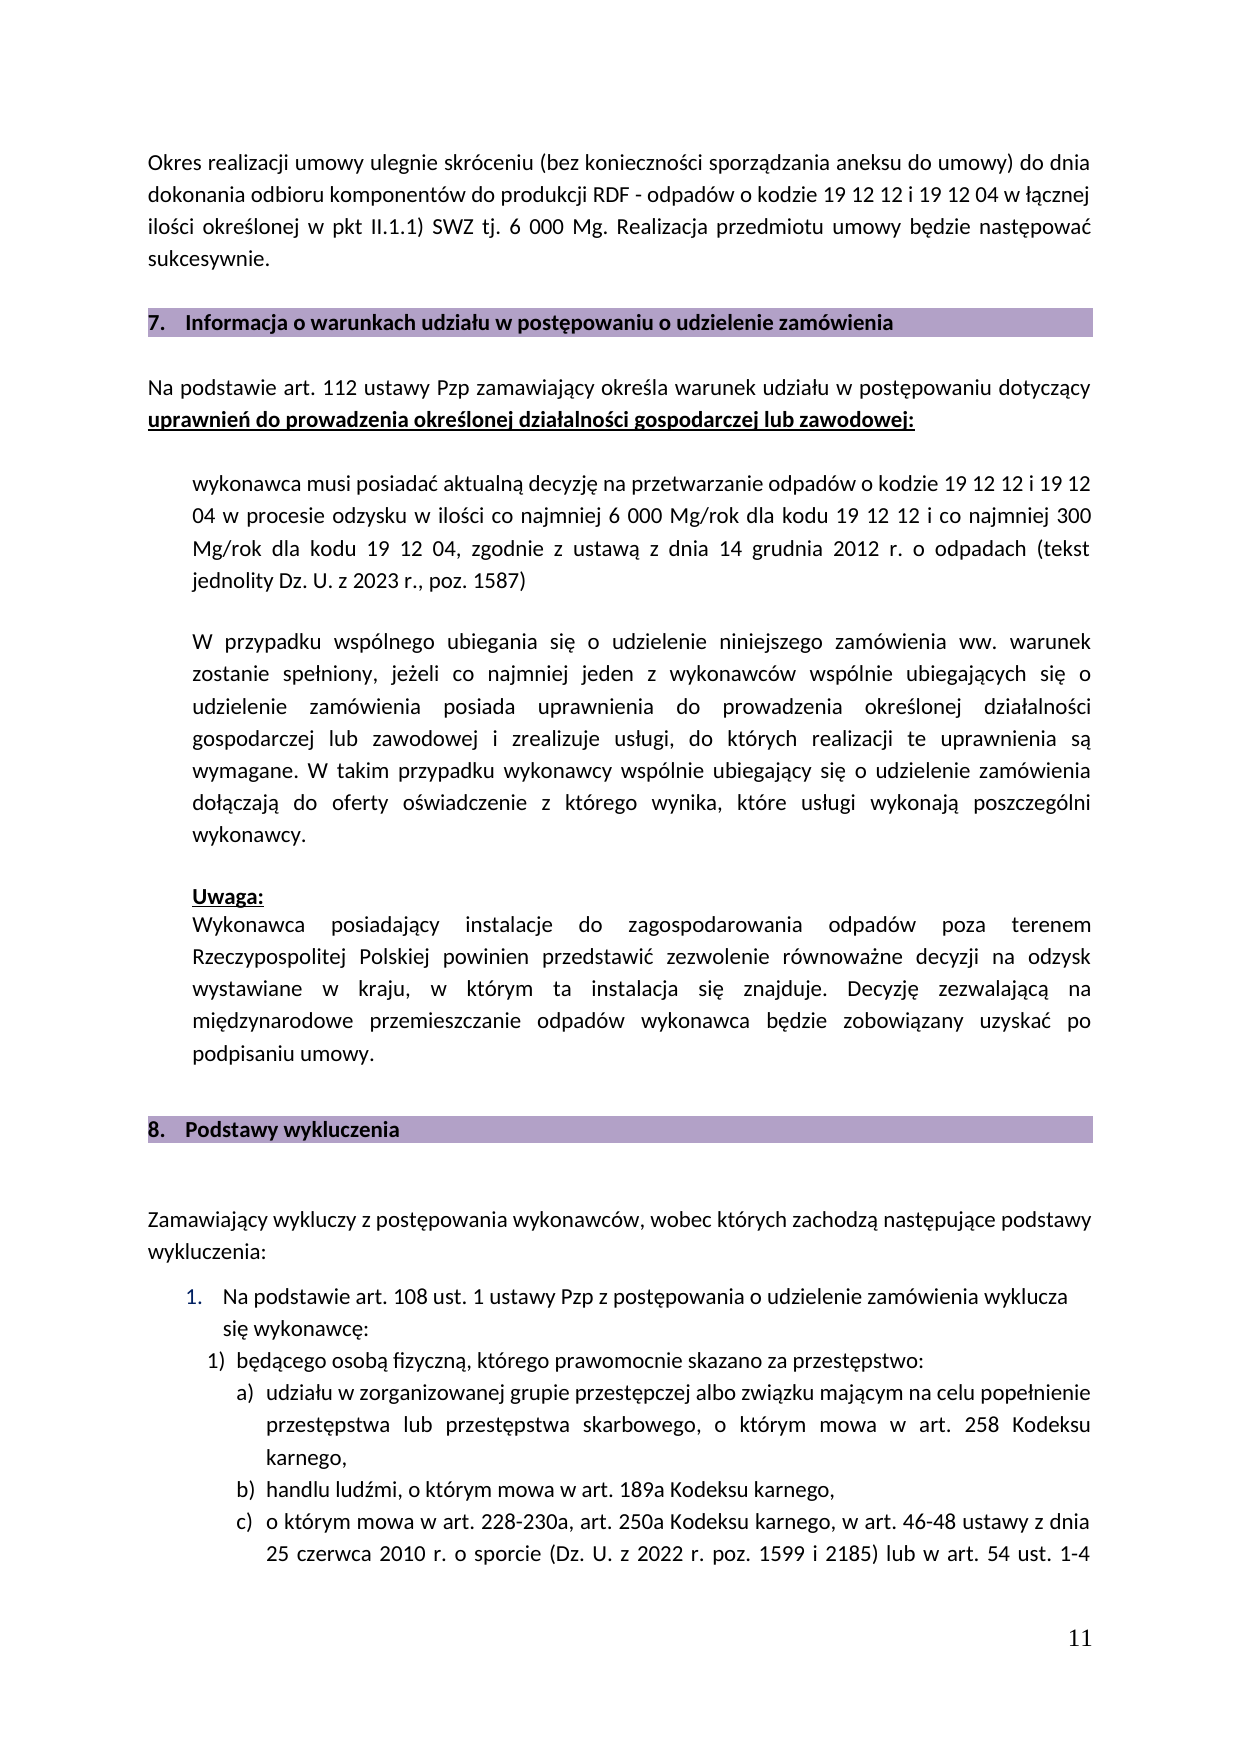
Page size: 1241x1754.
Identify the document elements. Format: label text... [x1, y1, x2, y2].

list wykonawca musi posiadać aktualną decyzję na przetwarzanie odpadów o kodzie 19 12 12 i 19 12 04 w procesie odzysku w ilości co najmniej 6 000 Mg/rok dla kodu 19 12 12 i co najmniej 300 Mg/rok dla kodu 19 12 04, zgodnie z ustawą z dnia 14 grudnia 2012 r. o odpadach (tekst jednolity Dz. U. z 2023 r., poz. 1587) [192, 469, 1093, 594]
list będącego osobą fizyczną, którego prawomocnie skazano za przestępstwo: [207, 1346, 1093, 1374]
text Uwaga: [192, 882, 1093, 910]
list Podstawy wykluczenia [148, 1116, 1093, 1143]
list handlu ludźmi, o którym mowa w art. 189a Kodeksu karnego, [236, 1475, 1093, 1503]
list udziału w zorganizowanej grupie przestępczej albo związku mającym na celu popełnienie przestępstwa lub przestępstwa skarbowego, o którym mowa w art. 258 Kodeksu karnego, [236, 1378, 1093, 1471]
list Na podstawie art. 108 ust. 1 ustawy Pzp z postępowania o udzielenie zamówienia wyklucza się wykonawcę: [185, 1282, 1093, 1342]
text Wykonawca posiadający instalacje do zagospodarowania odpadów poza terenem Rzeczypospolitej Polskiej powinien przedstawić zezwolenie równoważne decyzji na odzysk wystawiane w kraju, w którym ta instalacja się znajduje. Decyzję zezwalającą na międzynarodowe przemieszczanie odpadów wykonawca będzie zobowiązany uzyskać po podpisaniu umowy. [192, 910, 1093, 1067]
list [236, 1507, 1093, 1567]
text Okres realizacji umowy ulegnie skróceniu (bez konieczności sporządzania aneksu do umowy) do dnia dokonania odbioru komponentów do produkcji RDF - odpadów o kodzie 19 12 12 i 19 12 04 w łącznej ilości określonej w pkt II.1.1) SWZ tj. 6 000 Mg. Realizacja przedmiotu umowy będzie następować sukcesywnie. [148, 148, 1093, 272]
list Na podstawie art. 112 ustawy Pzp zamawiający określa warunek udziału w postępowaniu dotyczący uprawnień do prowadzenia określonej działalności gospodarczej lub zawodowej: [148, 373, 1093, 433]
text W przypadku wspólnego ubiegania się o udzielenie niniejszego zamówienia ww. warunek zostanie spełniony, jeżeli co najmniej jeden z wykonawców wspólnie ubiegających się o udzielenie zamówienia posiada uprawnienia do prowadzenia określonej działalności gospodarczej lub zawodowej i zrealizuje usługi, do których realizacji te uprawnienia są wymagane. W takim przypadku wykonawcy wspólnie ubiegający się o udzielenie zamówienia dołączają do oferty oświadczenie z którego wynika, które usługi wykonają poszczególni wykonawcy. [192, 627, 1093, 848]
list Informacja o warunkach udziału w postępowaniu o udzielenie zamówienia [148, 308, 1093, 337]
text Zamawiający wykluczy z postępowania wykonawców, wobec których zachodzą następujące podstawy wykluczenia: [148, 1205, 1093, 1265]
